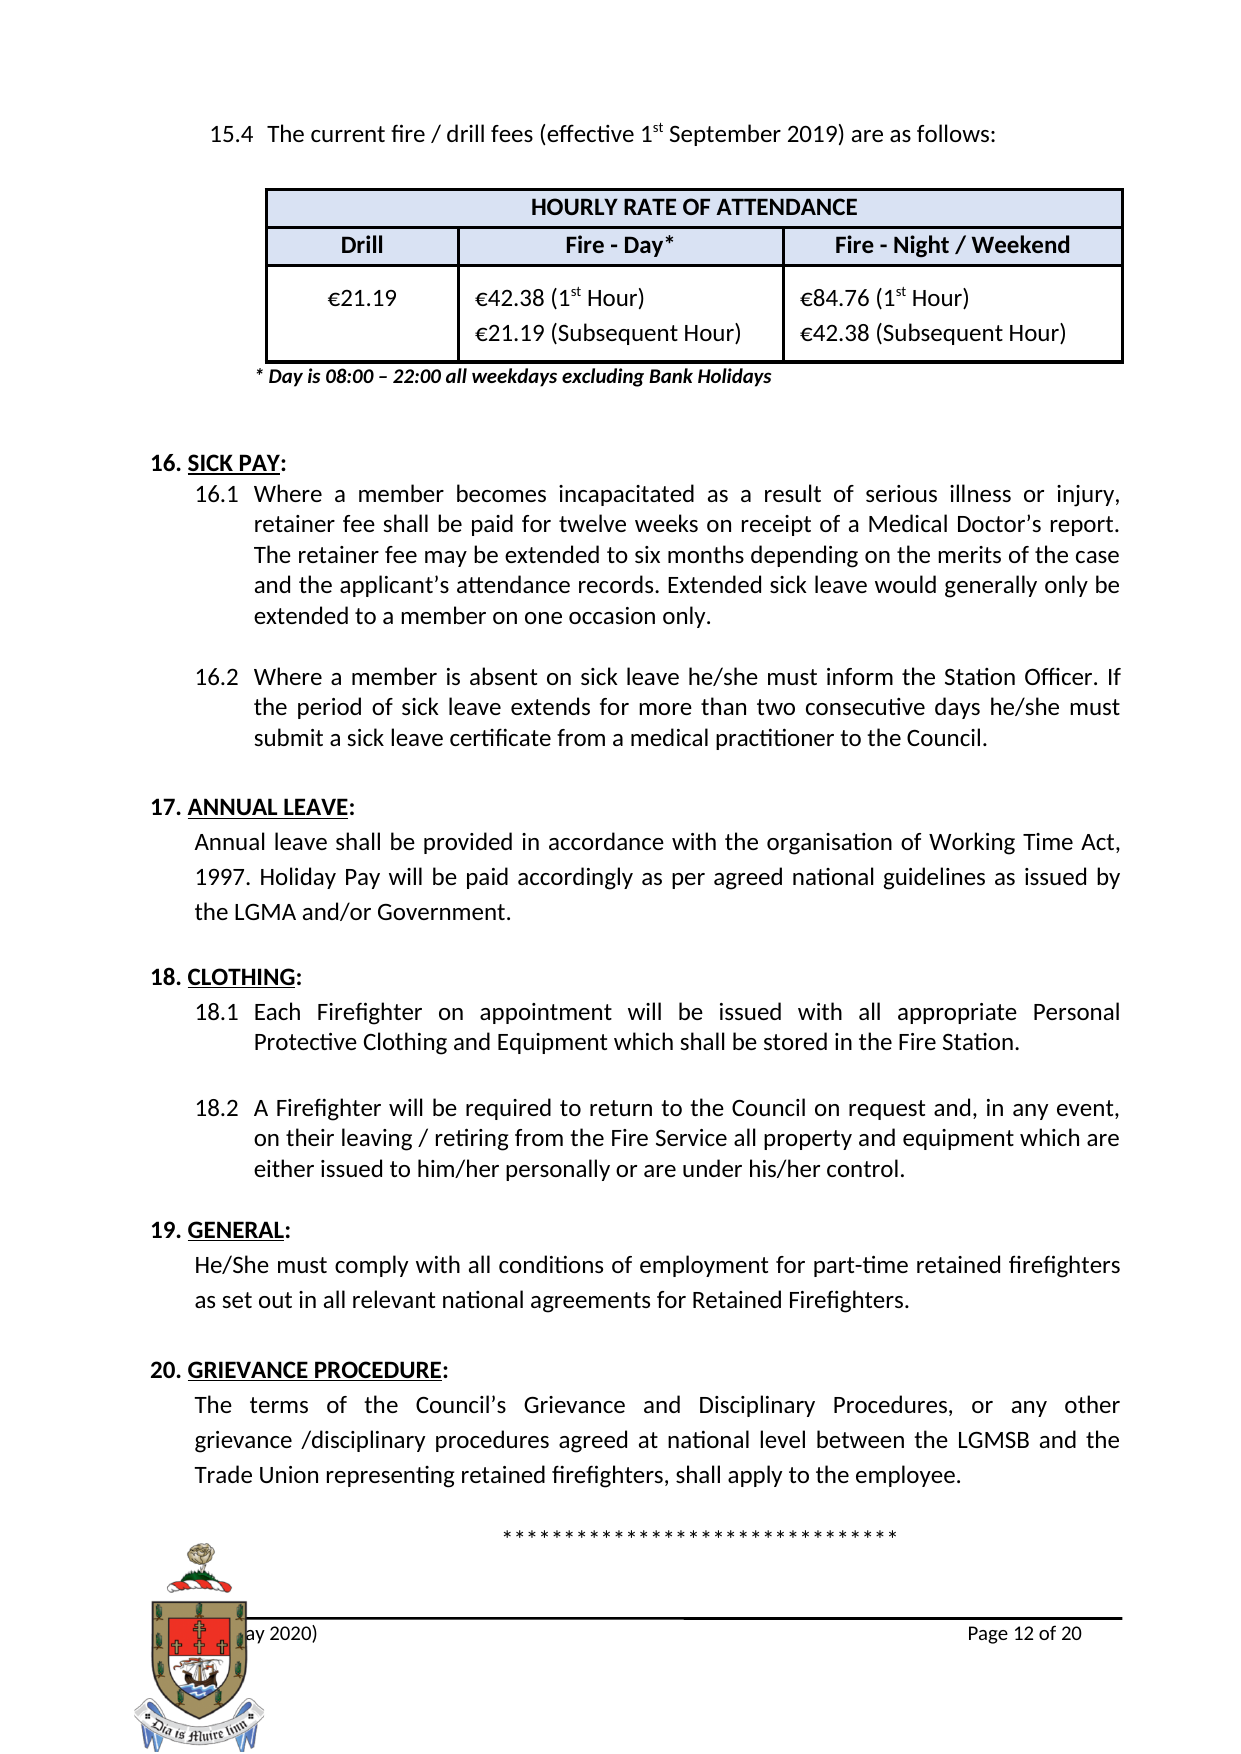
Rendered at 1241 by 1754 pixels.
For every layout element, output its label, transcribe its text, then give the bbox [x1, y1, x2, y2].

text 16.2 Where a member is absent on sick leave he/she must inform the Station Officer. If the period of sick leave extends for more than two consecutive days he/she must submit a sick leave certificate from a medical practitioner to the Council. [194, 661, 1122, 753]
text He/She must comply with all conditions of employment for part-time retained firefighters as set out in all relevant national agreements for Retained Firefighters. [194, 1249, 1122, 1314]
table_cell €84.76 (1st Hour) €42.38 (Subsequent Hour) [785, 267, 1121, 360]
text Annual leave shall be provided in accordance with the organisation of Working Time Act, 1997. Holiday Pay will be paid accordingly as per agreed national guidelines as issued by the LGMA and/or Government. [150, 826, 1122, 927]
text * Day is 08:00 – 22:00 all weekdays excluding Bank Holidays [179, 363, 1122, 389]
table_cell Drill [268, 229, 457, 264]
table_header HOURLY RATE OF ATTENDANCE [268, 191, 1121, 226]
list SICK PAY: [150, 447, 1122, 478]
list ANNUAL LEAVE: [150, 791, 1122, 822]
table_cell Fire - Night / Weekend [785, 229, 1121, 264]
text 16.1 Where a member becomes incapacitated as a result of serious illness or injury, retainer fee shall be paid for twelve weeks on receipt of a Medical Doctor’s report. The retainer fee may be extended to six months depending on the merits of the case and the applicant’s attendance records. Extended sick leave would generally only be extended to a member on one occasion only. [194, 478, 1122, 631]
list GENERAL: [150, 1214, 1122, 1244]
list GRIEVANCE PROCEDURE: [150, 1354, 1122, 1384]
table_cell €42.38 (1st Hour) €21.19 (Subsequent Hour) [460, 267, 782, 360]
list CLOTHING: [150, 961, 1122, 991]
text 18.2 A Firefighter will be required to return to the Council on request and, in any event, on their leaving / retiring from the Fire Service all property and equipment which are either issued to him/her personally or are under his/her control. [194, 1092, 1122, 1183]
list The current fire / drill fees (effective 1st September 2019) are as follows: [209, 118, 1122, 149]
text ******************************** [187, 1524, 1122, 1555]
table_cell €21.19 [268, 267, 457, 360]
text 18.1 Each Firefighter on appointment will be issued with all appropriate Personal Protective Clothing and Equipment which shall be stored in the Fire Station. [194, 996, 1122, 1057]
text The terms of the Council’s Grievance and Disciplinary Procedures, or any other grievance /disciplinary procedures agreed at national level between the LGMSB and the Trade Union representing retained firefighters, shall apply to the employee. [194, 1389, 1122, 1489]
picture [132, 1543, 264, 1750]
table_cell Fire - Day* [460, 229, 782, 264]
